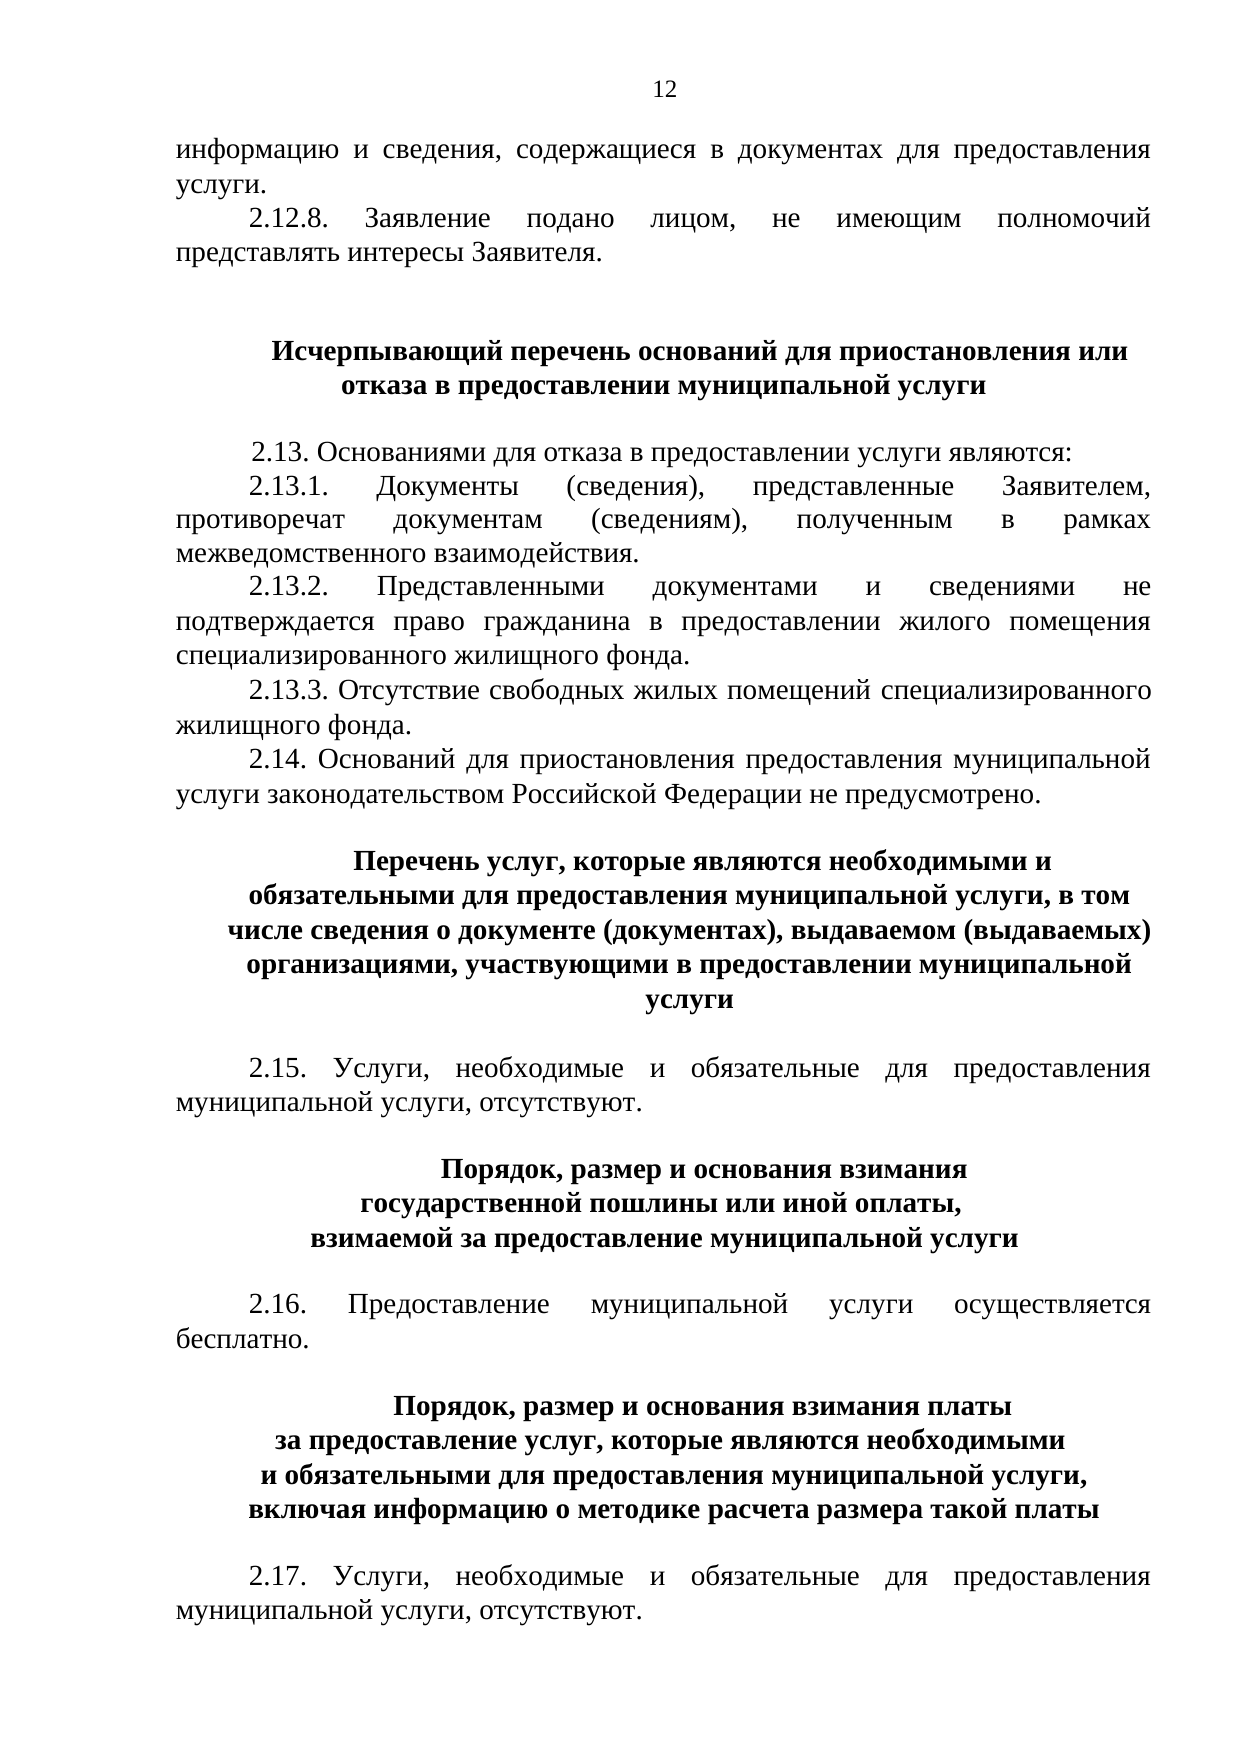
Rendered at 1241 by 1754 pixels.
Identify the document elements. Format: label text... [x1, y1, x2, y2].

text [176, 131, 1152, 199]
text 2.13. Основаниями для отказа в предоставлении услуги являются: [251, 434, 1152, 468]
text Исчерпывающий перечень оснований для приостановления или отказа в предоставлении муниципальной услуги [176, 333, 1152, 401]
text Порядок, размер и основания взимания платы за предоставление услуг, которые являются необходимыми и обязательными для предоставления муниципальной услуги, включая информацию о методике расчета размера такой платы [189, 1388, 1152, 1525]
text 2.17. Услуги, необходимые и обязательные для предоставления муниципальной услуги, отсутствуют. [176, 1558, 1152, 1626]
text 2.12.8. Заявление подано лицом, не имеющим полномочий представлять интересы Заявителя. [176, 201, 1152, 268]
text Перечень услуг, которые являются необходимыми и обязательными для предоставления муниципальной услуги, в том числе сведения о документе (документах), выдаваемом (выдаваемых) организациями, участвующими в предоставлении муниципальной услуги [227, 843, 1152, 1014]
text 2.16. Предоставление муниципальной услуги осуществляется бесплатно. [176, 1287, 1152, 1354]
text 2.13.3. Отсутствие свободных жилых помещений специализированного жилищного фонда. [176, 672, 1152, 740]
text 2.14. Оснований для приостановления предоставления муниципальной услуги законодательством Российской Федерации не предусмотрено. [176, 742, 1152, 809]
text 2.15. Услуги, необходимые и обязательные для предоставления муниципальной услуги, отсутствуют. [176, 1050, 1152, 1118]
text 2.13.1. Документы (сведения), представленные Заявителем, противоречат документам (сведениям), полученным в рамках межведомственного взаимодействия. [176, 468, 1152, 568]
text 2.13.2. Представленными документами и сведениями не подтверждается право гражданина в предоставлении жилого помещения специализированного жилищного фонда. [176, 568, 1152, 671]
text Порядок, размер и основания взимания государственной пошлины или иной оплаты, взимаемой за предоставление муниципальной услуги [177, 1151, 1152, 1253]
